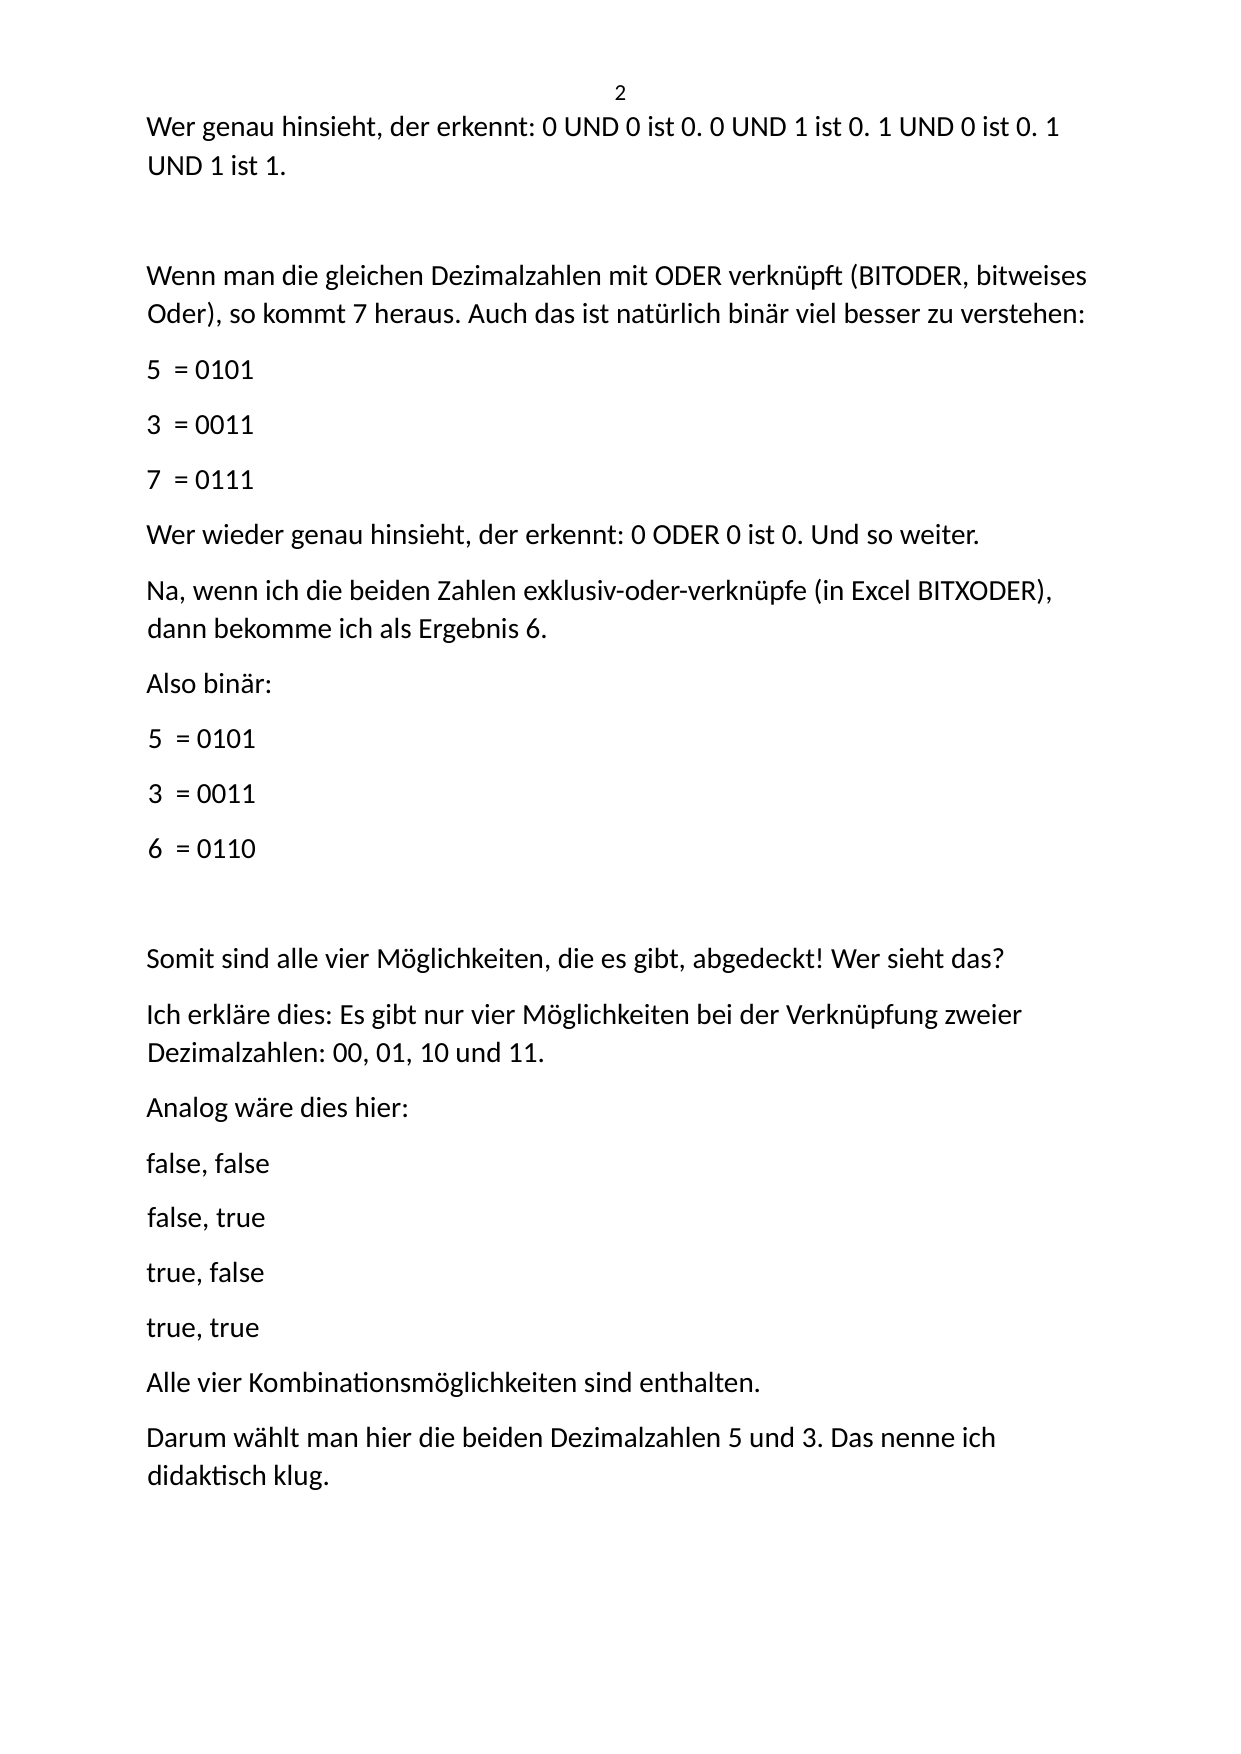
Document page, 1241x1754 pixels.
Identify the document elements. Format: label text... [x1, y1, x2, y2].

text Wenn man die gleichen Dezimalzahlen mit ODER verknüpft (BITODER, bitweises Oder), so kommt 7 heraus. Auch das ist natürlich binär viel besser zu verstehen: [146, 257, 1088, 331]
text Wer genau hinsieht, der erkennt: 0 UND 0 ist 0. 0 UND 1 ist 0. 1 UND 0 ist 0. 1 UND 1 ist 1. [146, 108, 1062, 182]
text true, false [146, 1254, 329, 1290]
list = 0101 [148, 720, 683, 756]
text Somit sind alle vier Möglichkeiten, die es gibt, abgedeckt! Wer sieht das? [146, 941, 1088, 976]
text Darum wählt man hier die beiden Dezimalzahlen 5 und 3. Das nenne ich didaktisch klug. [146, 1419, 1088, 1493]
text 3 = 0011 [148, 775, 683, 811]
text Ich erkläre dies: Es gibt nur vier Möglichkeiten bei der Verknüpfung zweier Dezimalzahlen: 00, 01, 10 und 11. [146, 996, 1088, 1070]
text Alle vier Kombinationsmöglichkeiten sind enthalten. [146, 1364, 1088, 1399]
text Also binär: [146, 665, 1088, 701]
text Na, wenn ich die beiden Zahlen exklusiv-oder-verknüpfe (in Excel BITXODER), dann bekomme ich als Ergebnis 6. [146, 572, 1088, 646]
list = 0110 [148, 830, 683, 866]
text 3 = 0011 [146, 406, 1088, 442]
text Wer wieder genau hinsieht, der erkennt: 0 ODER 0 ist 0. Und so weiter. [146, 516, 1088, 552]
text Analog wäre dies hier: [146, 1089, 1088, 1125]
text 5 = 0101 [146, 351, 1088, 386]
text false, false false, true [146, 1145, 329, 1235]
text true, true [146, 1309, 329, 1345]
text 7 = 0111 [146, 461, 1088, 497]
text 2 [152, 78, 1088, 106]
